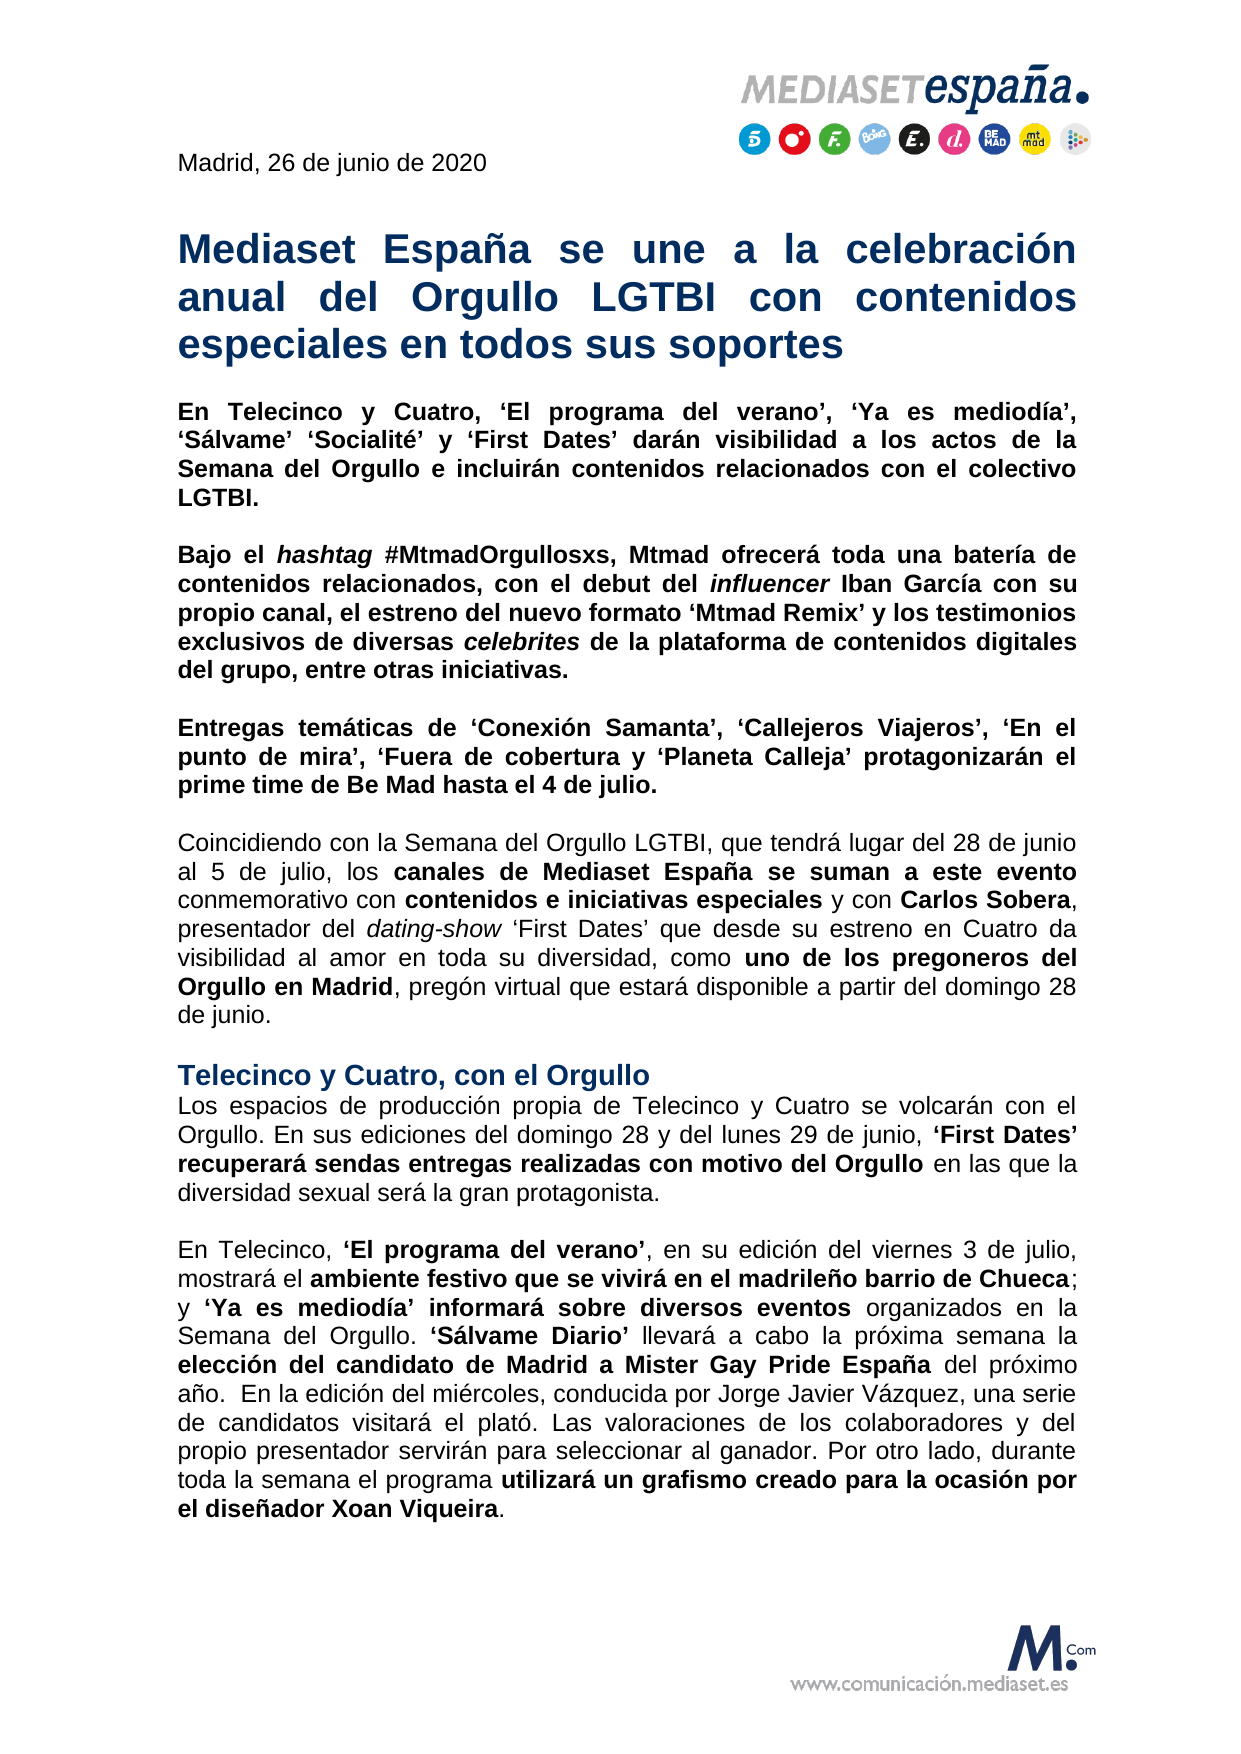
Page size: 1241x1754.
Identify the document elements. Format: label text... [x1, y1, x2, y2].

text Coincidiendo con la Semana del Orgullo LGTBI, que tendrá lugar del 28 de junio al 5 de julio, los canales de Mediaset España se suman a este evento conmemorativo con contenidos e iniciativas especiales y con Carlos Sobera, presentador del dating-show ‘First Dates’ que desde su estreno en Cuatro da visibilidad al amor en toda su diversidad, como uno de los pregoneros del Orgullo en Madrid, pregón virtual que estará disponible a partir del domingo 28 de junio. [177, 828, 1078, 1029]
text Entregas temáticas de ‘Conexión Samanta’, ‘Callejeros Viajeros’, ‘En el punto de mira’, ‘Fuera de cobertura y ‘Planeta Calleja’ protagonizarán el prime time de Be Mad hasta el 4 de julio. [177, 713, 1078, 799]
text Madrid, 26 de junio de 2020 [177, 148, 1063, 176]
picture [777, 1602, 1240, 1709]
text En Telecinco, ‘El programa del verano’, en su edición del viernes 3 de julio, mostrará el ambiente festivo que se vivirá en el madrileño barrio de Chueca; y ‘Ya es mediodía’ informará sobre diversos eventos organizados en la Semana del Orgullo. ‘Sálvame Diario’ llevará a cabo la próxima semana la elección del candidato de Madrid a Mister Gay Pride España del próximo año. En la edición del miércoles, conducida por Jorge Javier Vázquez, una serie de candidatos visitará el plató. Las valoraciones de los colaboradores y del propio presentador servirán para seleccionar al ganador. Por otro lado, durante toda la semana el programa utilizará un grafismo creado para la ocasión por el diseñador Xoan Viqueira. [177, 1235, 1078, 1523]
text En Telecinco y Cuatro, ‘El programa del verano’, ‘Ya es mediodía’, ‘Sálvame’ ‘Socialité’ y ‘First Dates’ darán visibilidad a los actos de la Semana del Orgullo e incluirán contenidos relacionados con el colectivo LGTBI. [177, 397, 1078, 512]
text Mediaset España se une a la celebración anual del Orgullo LGTBI con contenidos especiales en todos sus soportes [177, 224, 1078, 368]
picture [675, 53, 1157, 165]
text Telecinco y Cuatro, con el Orgullo [177, 1058, 1063, 1091]
text Bajo el hashtag #MtmadOrgullosxs, Mtmad ofrecerá toda una batería de contenidos relacionados, con el debut del influencer Iban García con su propio canal, el estreno del nuevo formato ‘Mtmad Remix’ y los testimonios exclusivos de diversas celebrites de la plataforma de contenidos digitales del grupo, entre otras iniciativas. [177, 540, 1078, 684]
text Los espacios de producción propia de Telecinco y Cuatro se volcarán con el Orgullo. En sus ediciones del domingo 28 y del lunes 29 de junio, ‘First Dates’ recuperará sendas entregas realizadas con motivo del Orgullo en las que la diversidad sexual será la gran protagonista. [177, 1091, 1078, 1206]
